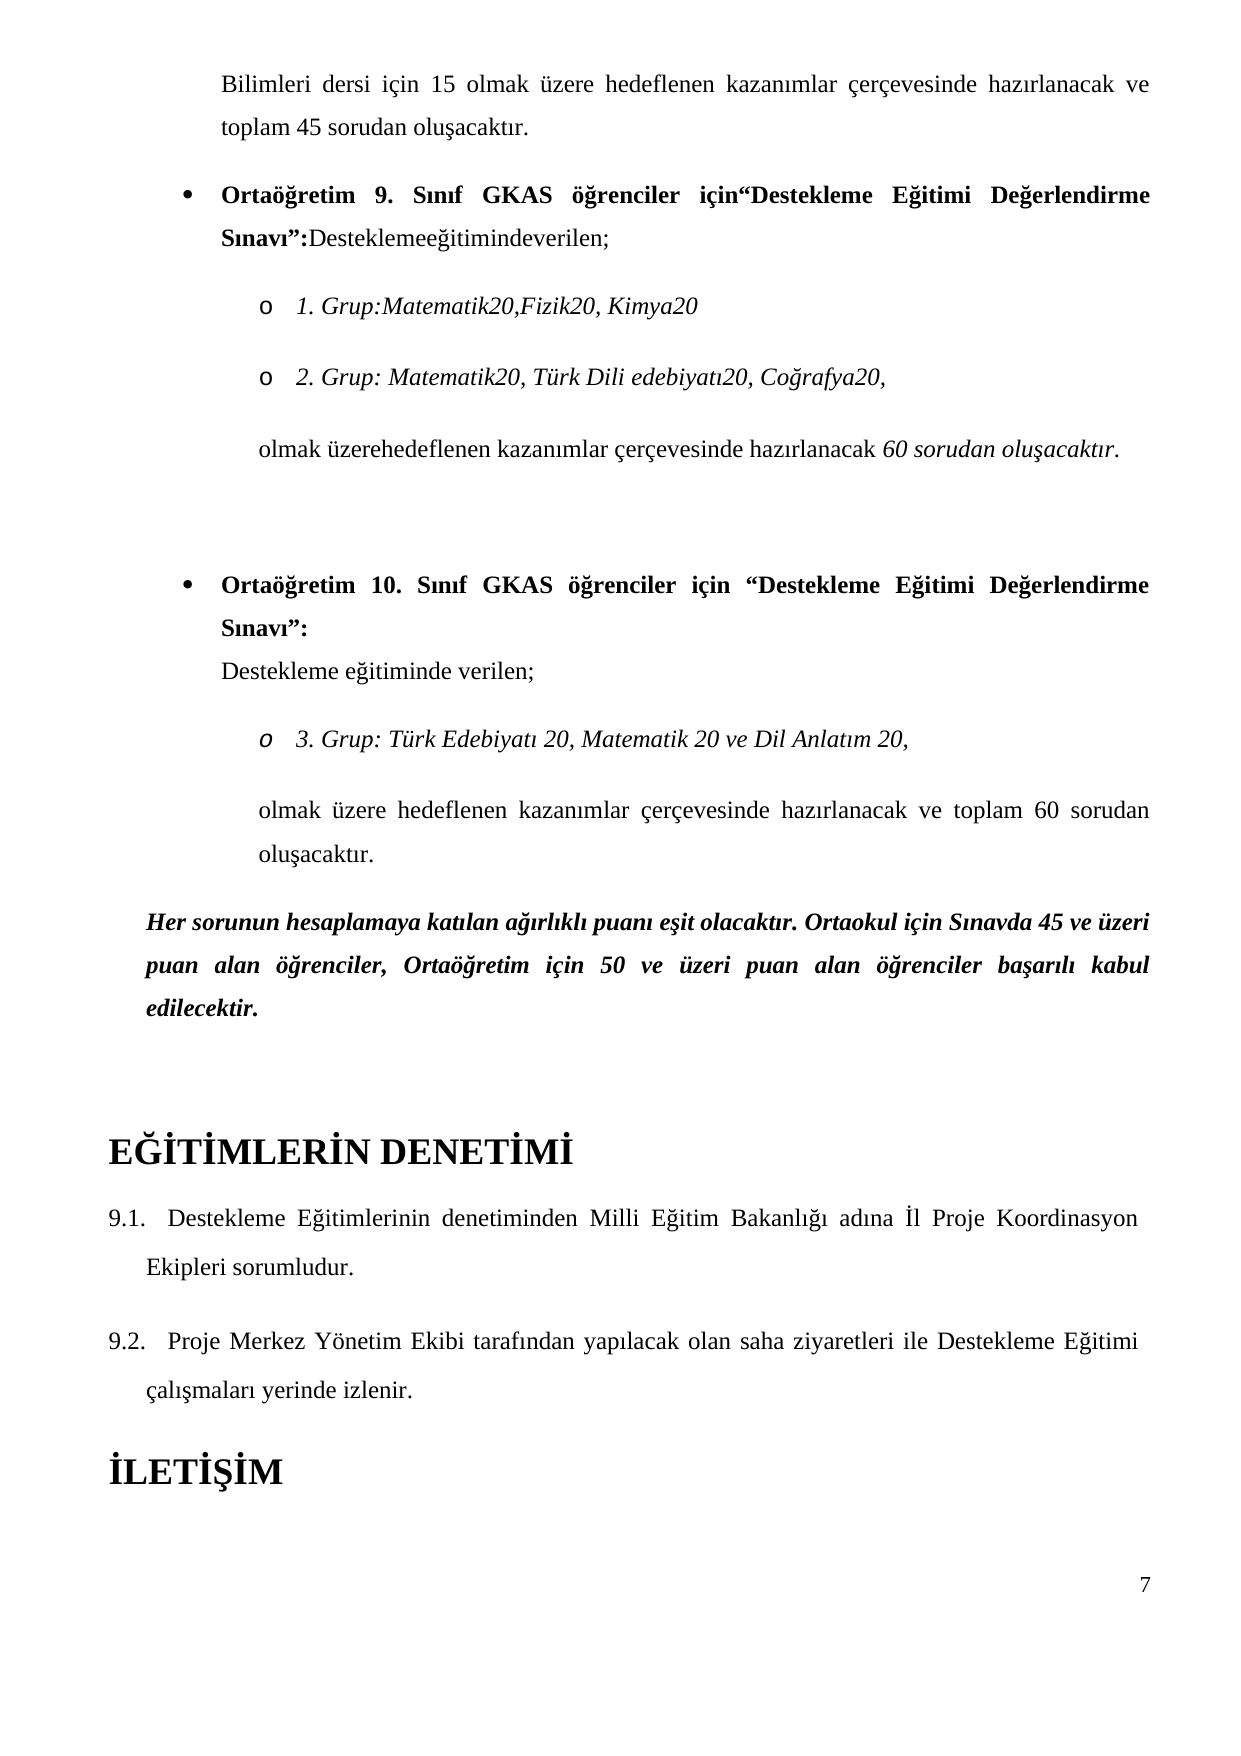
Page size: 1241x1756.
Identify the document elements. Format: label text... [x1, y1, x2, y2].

text İLETİŞİM [108, 1449, 1139, 1492]
list Destekleme eğitiminde verilen; [221, 656, 1151, 685]
list 2. Grup: Matematik20, Türk Dili edebiyatı20, Coğrafya20, [258, 362, 1151, 393]
text Her sorunun hesaplamaya katılan ağırlıklı puanı eşit olacaktır. Ortaokul için Sınavda 45 ve üzeri puan alan öğrenciler, Ortaöğretim için 50 ve üzeri puan alan öğrenciler başarılı kabul edilecektir. [146, 907, 1151, 1022]
list Proje Merkez Yönetim Ekibi tarafından yapılacak olan saha ziyaretleri ile Destekleme Eğitimi çalışmaları yerinde izlenir. [108, 1326, 1139, 1404]
text EĞİTİMLERİN DENETİMİ [108, 1129, 1139, 1172]
list 1. Grup:Matematik20,Fizik20, Kimya20 [258, 291, 1151, 322]
list olmak üzere hedeflenen kazanımlar çerçevesinde hazırlanacak ve toplam 60 sorudan oluşacaktır. [258, 796, 1151, 867]
list Ortaöğretim 9. Sınıf GKAS öğrenciler için“Destekleme Eğitimi Değerlendirme Sınavı”:Desteklemeeğitimindeverilen; [183, 180, 1151, 252]
list Ortaöğretim 10. Sınıf GKAS öğrenciler için “Destekleme Eğitimi Değerlendirme Sınavı”: [183, 570, 1151, 642]
list olmak üzerehedeflenen kazanımlar çerçevesinde hazırlanacak 60 sorudan oluşacaktır. [258, 434, 1151, 462]
list 3. Grup: Türk Edebiyatı 20, Matematik 20 ve Dil Anlatım 20, [258, 724, 1151, 755]
list Destekleme Eğitimlerinin denetiminden Milli Eğitim Bakanlığı adına İl Proje Koordinasyon Ekipleri sorumludur. [108, 1203, 1139, 1281]
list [183, 69, 1151, 141]
